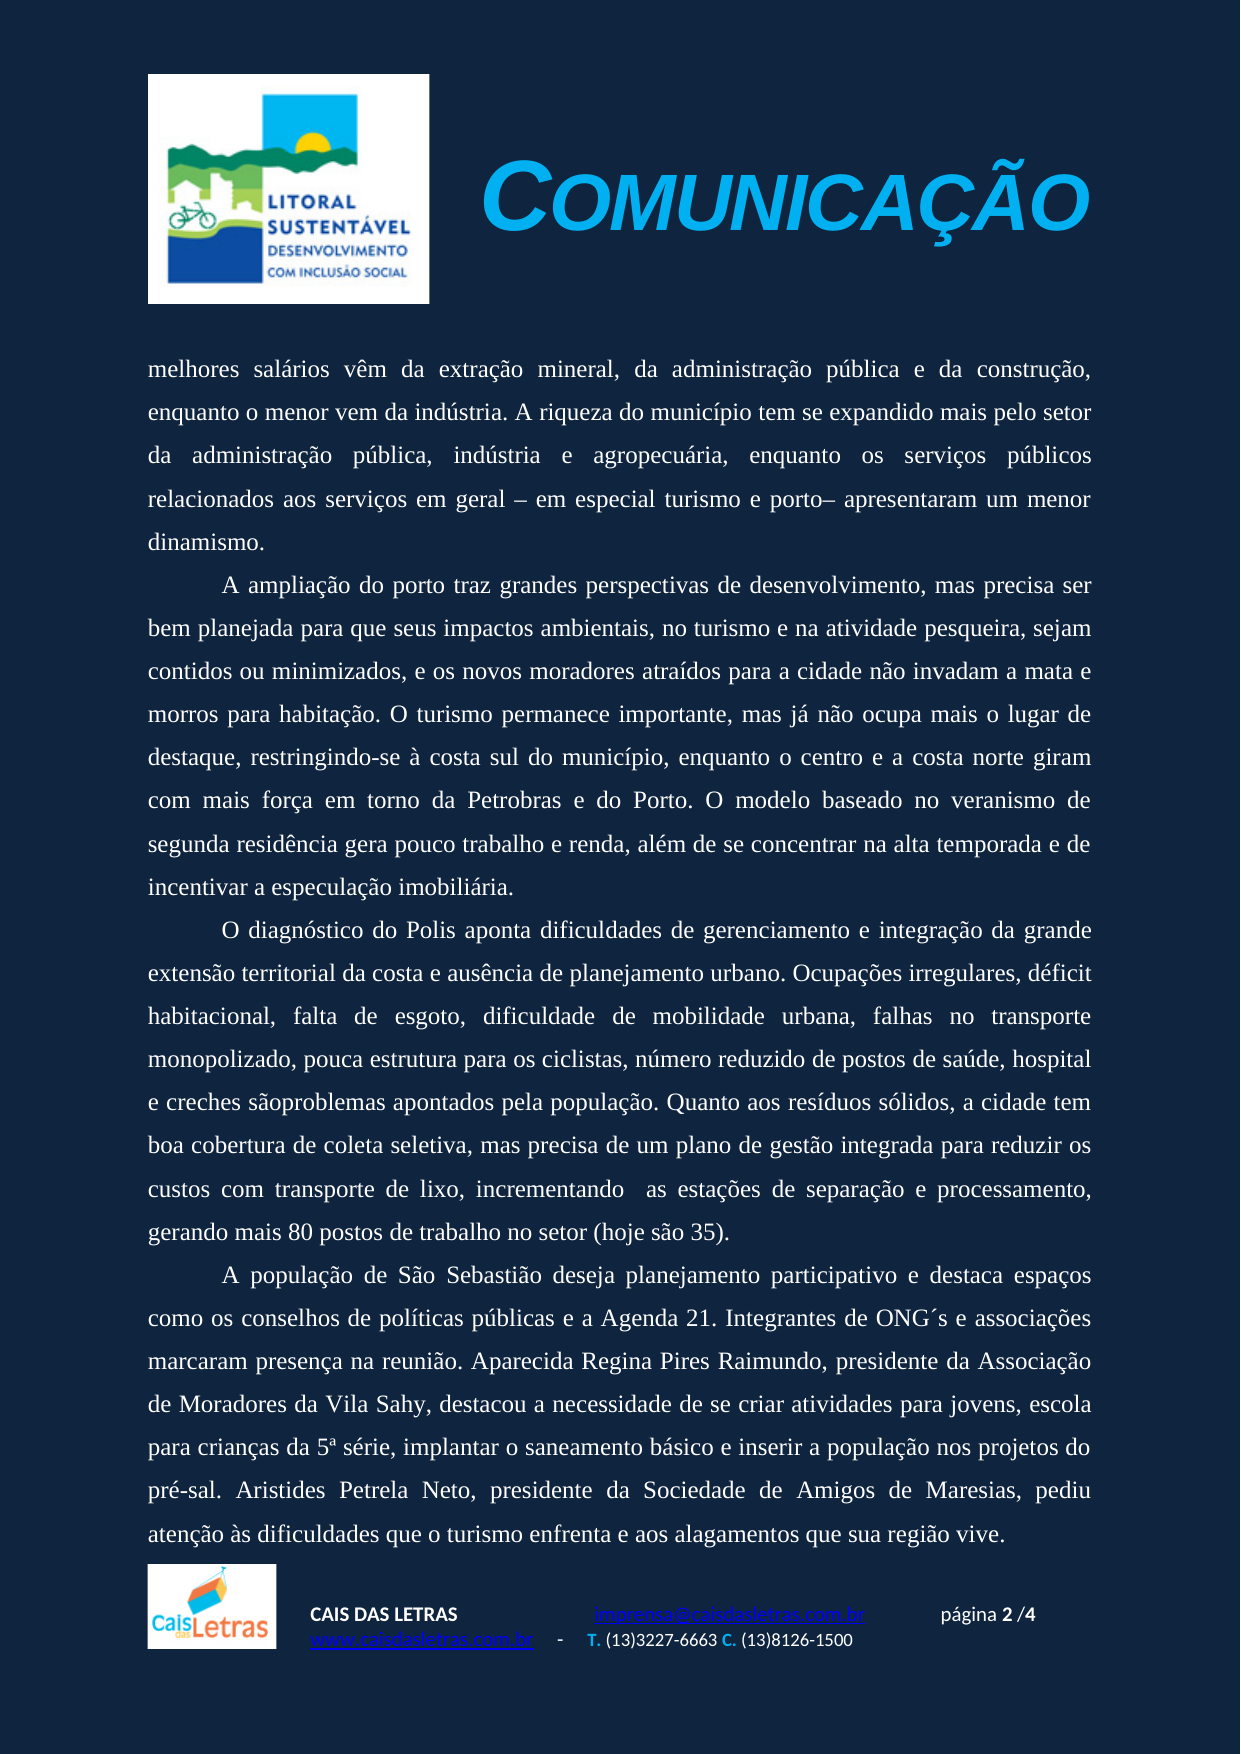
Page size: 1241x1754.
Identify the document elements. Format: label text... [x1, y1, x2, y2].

picture [148, 74, 430, 304]
text A população de São Sebastião deseja planejamento participativo e destaca espaços como os conselhos de políticas públicas e a Agenda 21. Integrantes de ONG´s e associações marcaram presença na reunião. Aparecida Regina Pires Raimundo, presidente da Associação de Moradores da Vila Sahy, destacou a necessidade de se criar atividades para jovens, escola para crianças da 5ª série, implantar o saneamento básico e inserir a população nos projetos do pré-sal. Aristides Petrela Neto, presidente da Sociedade de Amigos de Maresias, pediu atenção às dificuldades que o turismo enfrenta e aos alagamentos que sua região vive. [148, 1260, 1092, 1547]
picture [147, 1564, 277, 1649]
text O diagnóstico do Polis aponta dificuldades de gerenciamento e integração da grande extensão territorial da costa e ausência de planejamento urbano. Ocupações irregulares, déficit habitacional, falta de esgoto, dificuldade de mobilidade urbana, falhas no transporte monopolizado, pouca estrutura para os ciclistas, número reduzido de postos de saúde, hospital e creches sãoproblemas apontados pela população. Quanto aos resíduos sólidos, a cidade tem boa cobertura de coleta seletiva, mas precisa de um plano de gestão integrada para reduzir os custos com transporte de lixo, incrementando as estações de separação e processamento, gerando mais 80 postos de trabalho no setor (hoje são 35). [148, 915, 1092, 1246]
text A ampliação do porto traz grandes perspectivas de desenvolvimento, mas precisa ser bem planejada para que seus impactos ambientais, no turismo e na atividade pesqueira, sejam contidos ou minimizados, e os novos moradores atraídos para a cidade não invadam a mata e morros para habitação. O turismo permanece importante, mas já não ocupa mais o lugar de destaque, restringindo-se à costa sul do município, enquanto o centro e a costa norte giram com mais força em torno da Petrobras e do Porto. O modelo baseado no veranismo de segunda residência gera pouco trabalho e renda, além de se concentrar na alta temporada e de incentivar a especulação imobiliária. [148, 570, 1092, 901]
